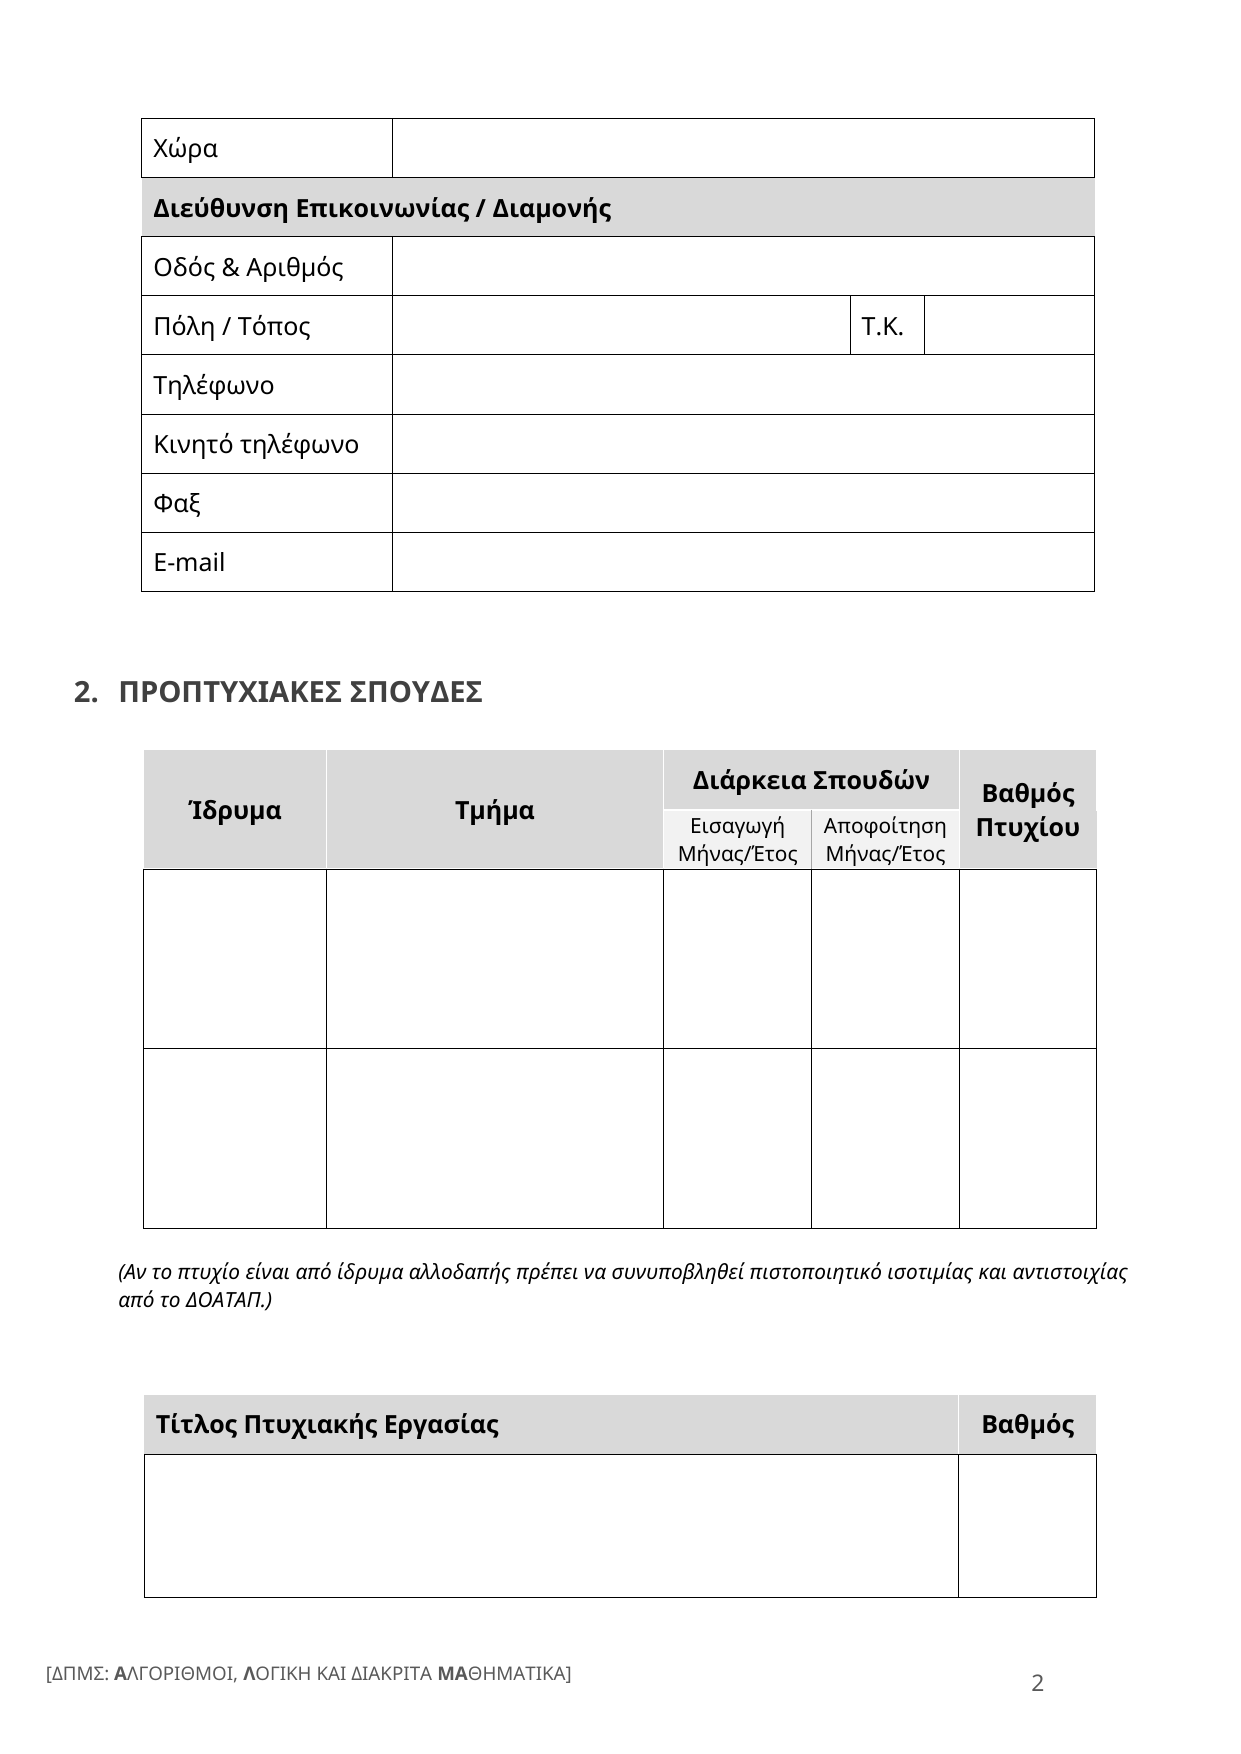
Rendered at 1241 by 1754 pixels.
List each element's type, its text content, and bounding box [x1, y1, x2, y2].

table_cell [812, 1049, 959, 1227]
table_cell [327, 870, 663, 1048]
table_header Διάρκεια Σπουδών [664, 750, 959, 809]
table_cell [959, 1455, 1096, 1597]
table_cell [393, 119, 1094, 177]
table_cell Οδός & Αριθμός [142, 237, 392, 295]
table_cell [144, 870, 326, 1048]
table_cell [960, 870, 1096, 1048]
table_cell [393, 296, 850, 354]
table_cell [664, 1049, 811, 1227]
table_cell [925, 296, 1094, 354]
table_cell [393, 415, 1094, 472]
table_cell Αποφοίτηση Μήνας/Έτος [812, 811, 959, 868]
table_cell Τ.Κ. [851, 296, 924, 354]
table_cell [393, 474, 1094, 532]
list ΠΡΟΠΤΥΧΙΑΚΕΣ ΣΠΟΥΔΕΣ [74, 671, 1240, 711]
table_cell E-mail [142, 533, 392, 591]
table_cell Πόλη / Τόπος [142, 296, 392, 354]
table_cell Χώρα [142, 119, 392, 177]
table_cell Διεύθυνση Επικοινωνίας / Διαμονής [142, 178, 1095, 236]
table_cell [327, 1049, 663, 1227]
table_header Βαθμός [959, 1395, 1096, 1454]
table_cell [812, 870, 959, 1048]
table_cell Φαξ [142, 474, 392, 532]
table_cell [393, 533, 1094, 591]
text (Αν το πτυχίο είναι από ίδρυμα αλλοδαπής πρέπει να συνυποβληθεί πιστοποιητικό ισοτιμίας και αντιστοιχίας από το ΔΟΑΤΑΠ.) [118, 1228, 1152, 1314]
table_cell [960, 1049, 1096, 1227]
table_cell [393, 237, 1094, 295]
table_cell Κινητό τηλέφωνο [142, 415, 392, 472]
table_cell Εισαγωγή Μήνας/Έτος [664, 811, 811, 868]
table_header Βαθμός Πτυχίου [960, 750, 1097, 868]
table_cell [144, 1049, 326, 1227]
table_cell [393, 355, 1094, 413]
table_header Ίδρυμα [144, 750, 326, 868]
table_header Τίτλος Πτυχιακής Εργασίας [144, 1395, 958, 1454]
table_cell [145, 1455, 958, 1597]
table_cell Τηλέφωνο [142, 355, 392, 413]
table_header Τμήμα [327, 750, 663, 868]
table_cell [664, 870, 811, 1048]
